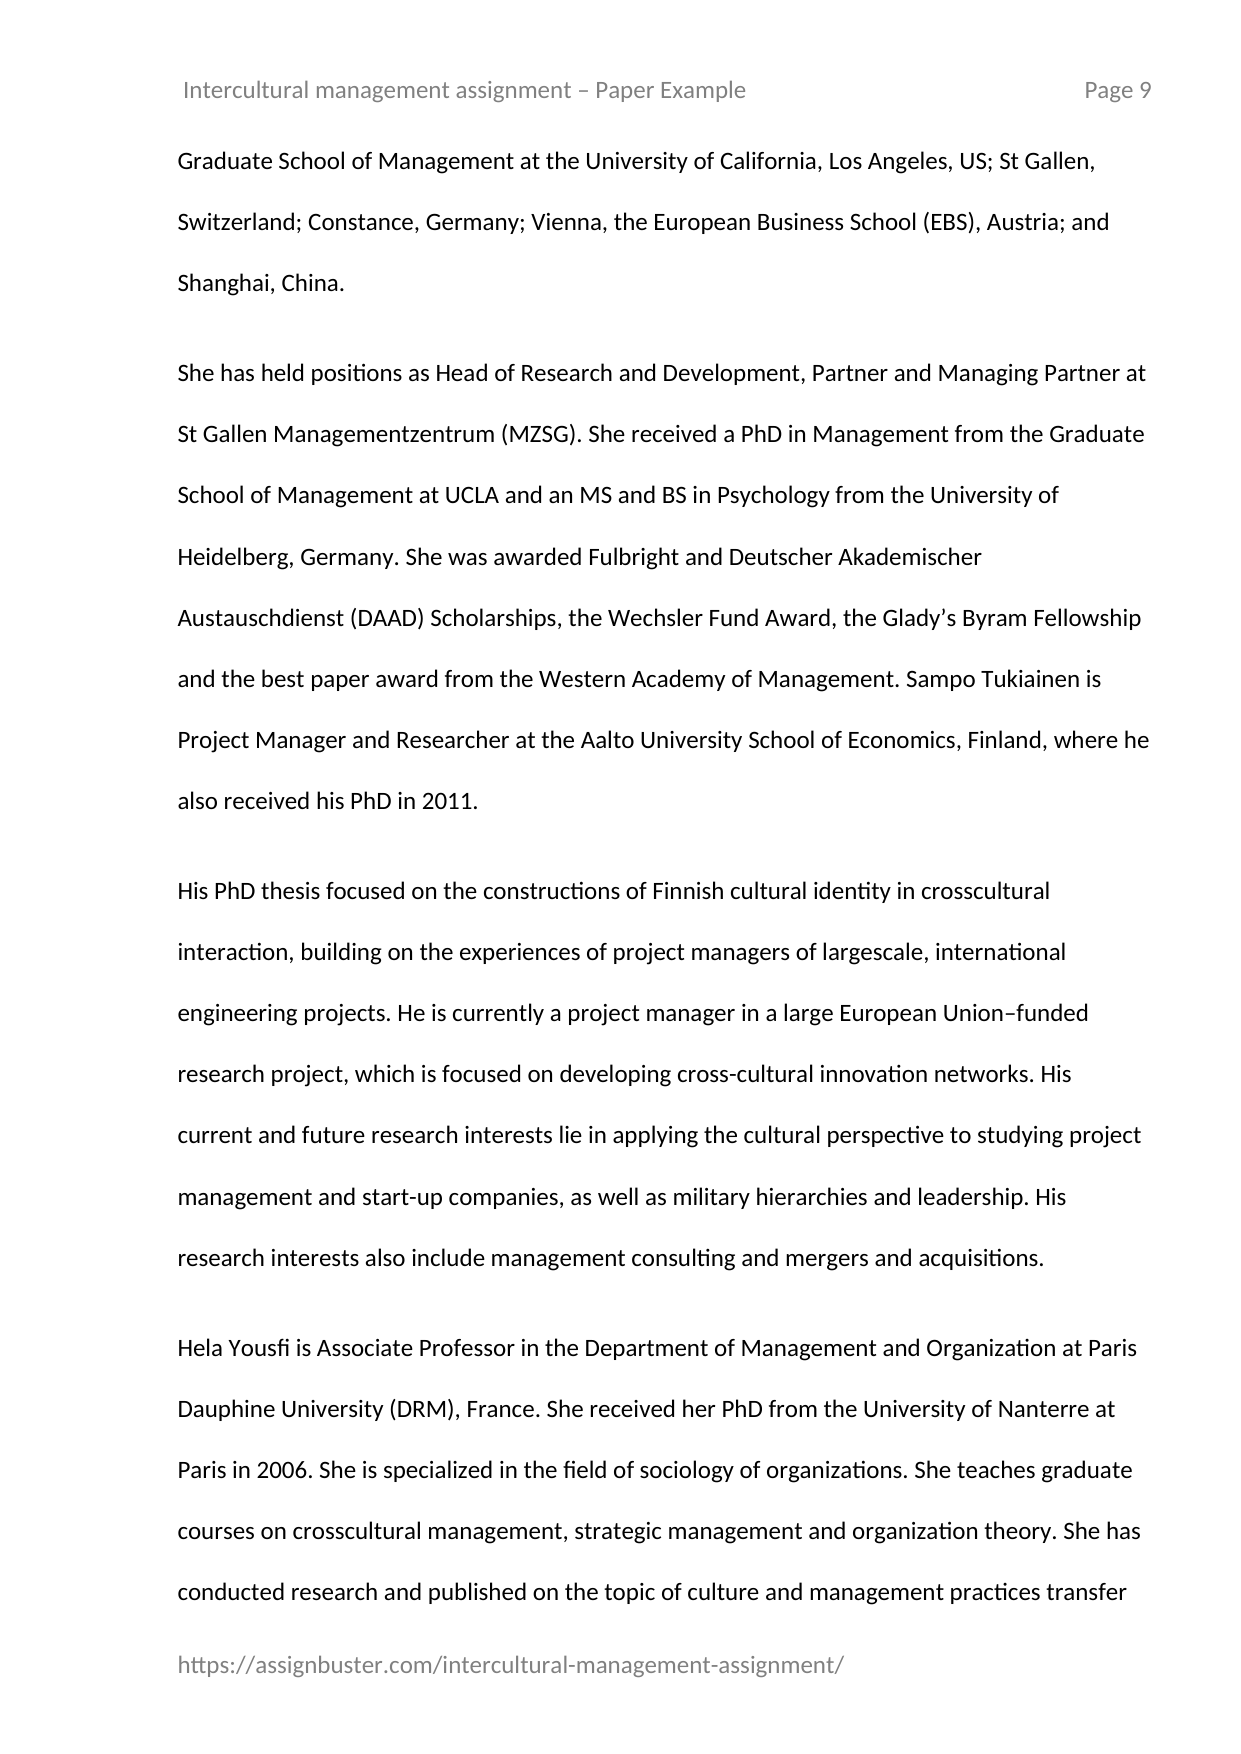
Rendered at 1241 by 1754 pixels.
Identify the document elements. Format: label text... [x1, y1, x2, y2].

text His PhD thesis focused on the constructions of Finnish cultural identity in crosscultural interaction, building on the experiences of project managers of largescale, international engineering projects. He is currently a project manager in a large European Union–funded research project, which is focused on developing cross-cultural innovation networks. His current and future research interests lie in applying the cultural perspective to studying project management and start-up companies, as well as military hierarchies and leadership. His research interests also include management consulting and mergers and acquisitions. [177, 875, 1152, 1272]
text She has held positions as Head of Research and Development, Partner and Managing Partner at St Gallen Managementzentrum (MZSG). She received a PhD in Management from the Graduate School of Management at UCLA and an MS and BS in Psychology from the University of Heidelberg, Germany. She was awarded Fulbright and Deutscher Akademischer Austauschdienst (DAAD) Scholarships, the Wechsler Fund Award, the Glady’s Byram Fellowship and the best paper award from the Western Academy of Management. Sampo Tukiainen is Project Manager and Researcher at the Aalto University School of Economics, Finland, where he also received his PhD in 2011. [177, 358, 1152, 815]
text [177, 1332, 1152, 1607]
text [177, 145, 1152, 298]
